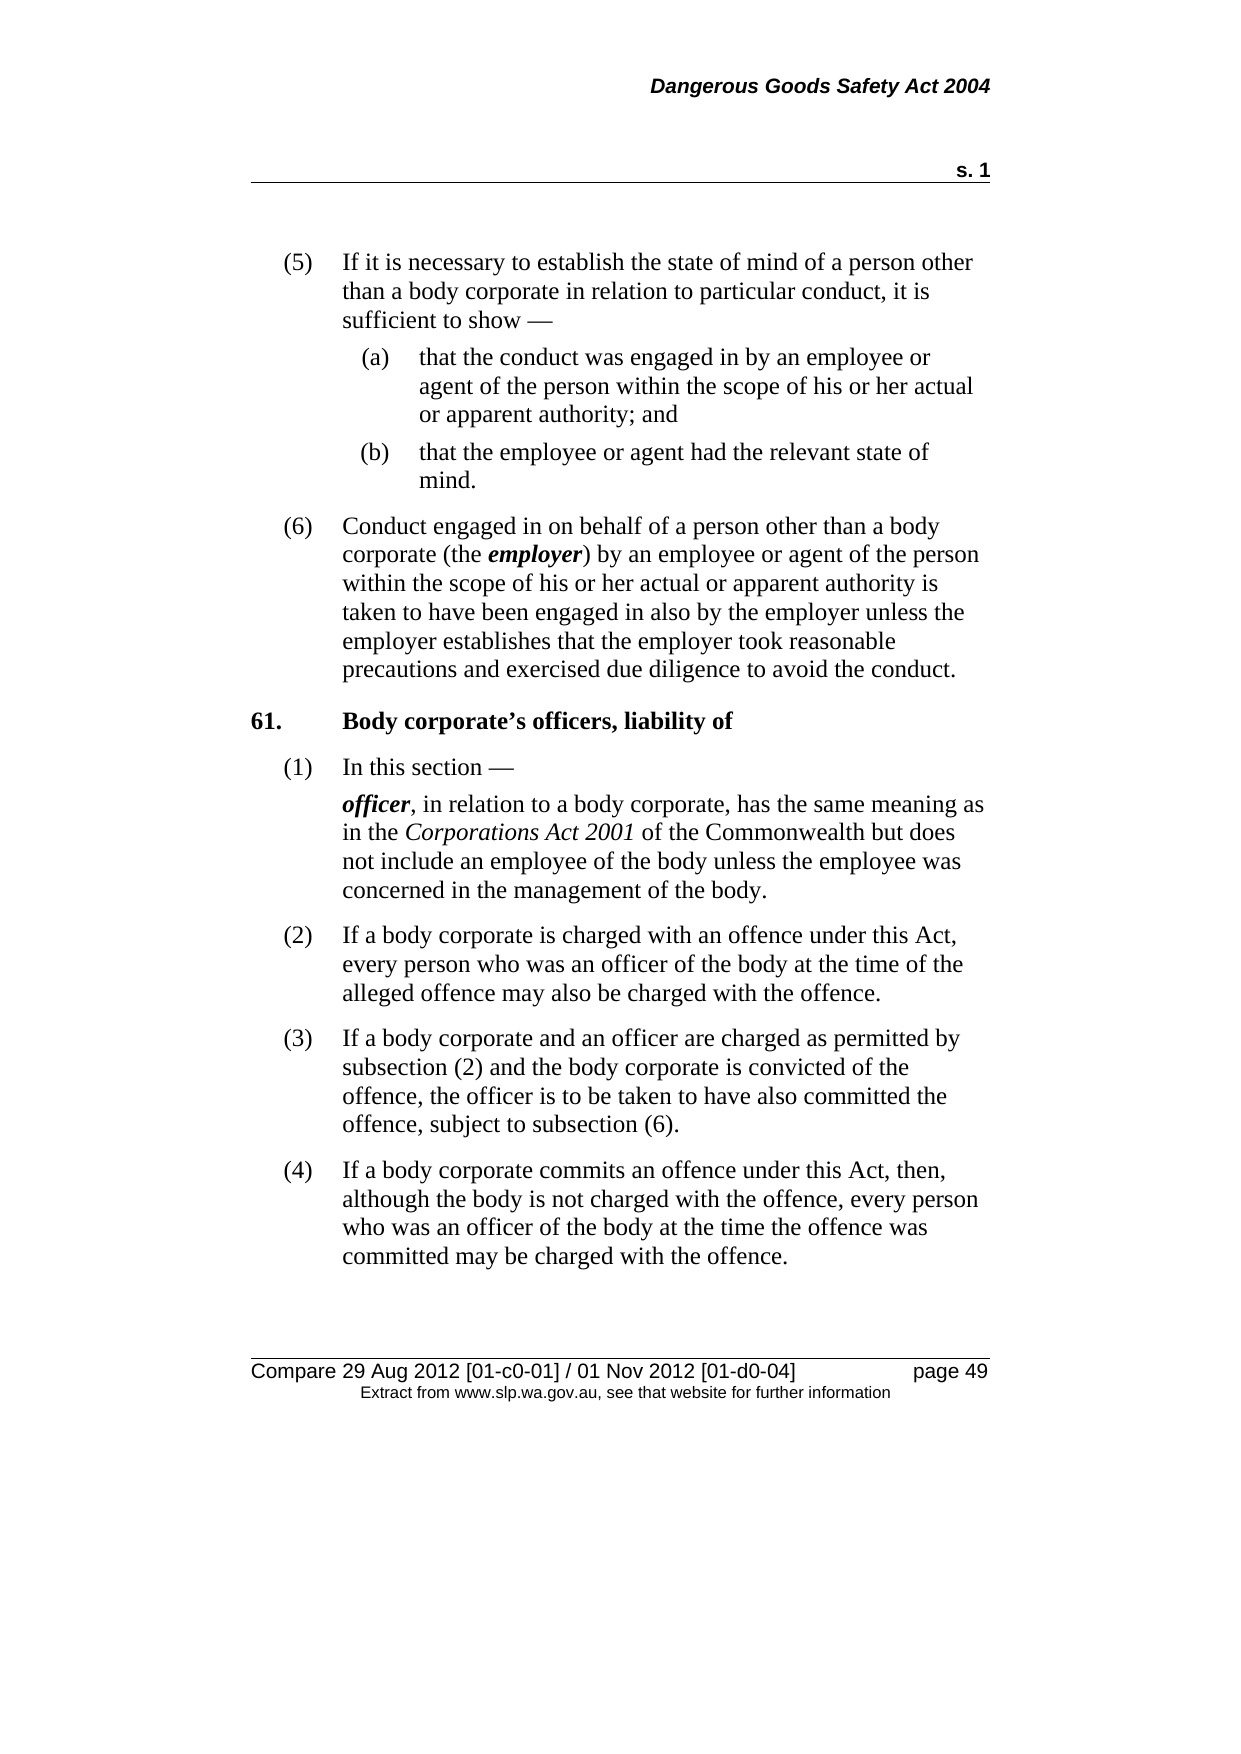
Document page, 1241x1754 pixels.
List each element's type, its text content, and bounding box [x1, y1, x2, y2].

text (b) that the employee or agent had the relevant state of mind. [251, 437, 990, 494]
text (2) If a body corporate is charged with an offence under this Act, every person who was an officer of the body at the time of the alleged offence may also be charged with the offence. [251, 920, 990, 1007]
text (3) If a body corporate and an officer are charged as permitted by subsection (2) and the body corporate is convicted of the offence, the officer is to be taken to have also committed the offence, subject to subsection (6). [251, 1023, 990, 1138]
text (5) If it is necessary to establish the state of mind of a person other than a body corporate in relation to particular conduct, it is sufficient to show — [251, 247, 990, 334]
text (4) If a body corporate commits an offence under this Act, then, although the body is not charged with the offence, every person who was an officer of the body at the time the offence was committed may be charged with the offence. [251, 1155, 990, 1270]
text officer, in relation to a body corporate, has the same meaning as in the Corporations Act 2001 of the Commonwealth but does not include an employee of the body unless the employee was concerned in the management of the body. [251, 789, 990, 904]
subtitle 61. Body corporate’s officers, liability of [251, 706, 990, 735]
text (a) that the conduct was engaged in by an employee or agent of the person within the scope of his or her actual or apparent authority; and [251, 342, 990, 428]
text (6) Conduct engaged in on behalf of a person other than a body corporate (the employer) by an employee or agent of the person within the scope of his or her actual or apparent authority is taken to have been engaged in also by the employer unless the employer establishes that the employer took reasonable precautions and exercised due diligence to avoid the conduct. [251, 511, 990, 683]
text (1) In this section — [251, 752, 990, 780]
